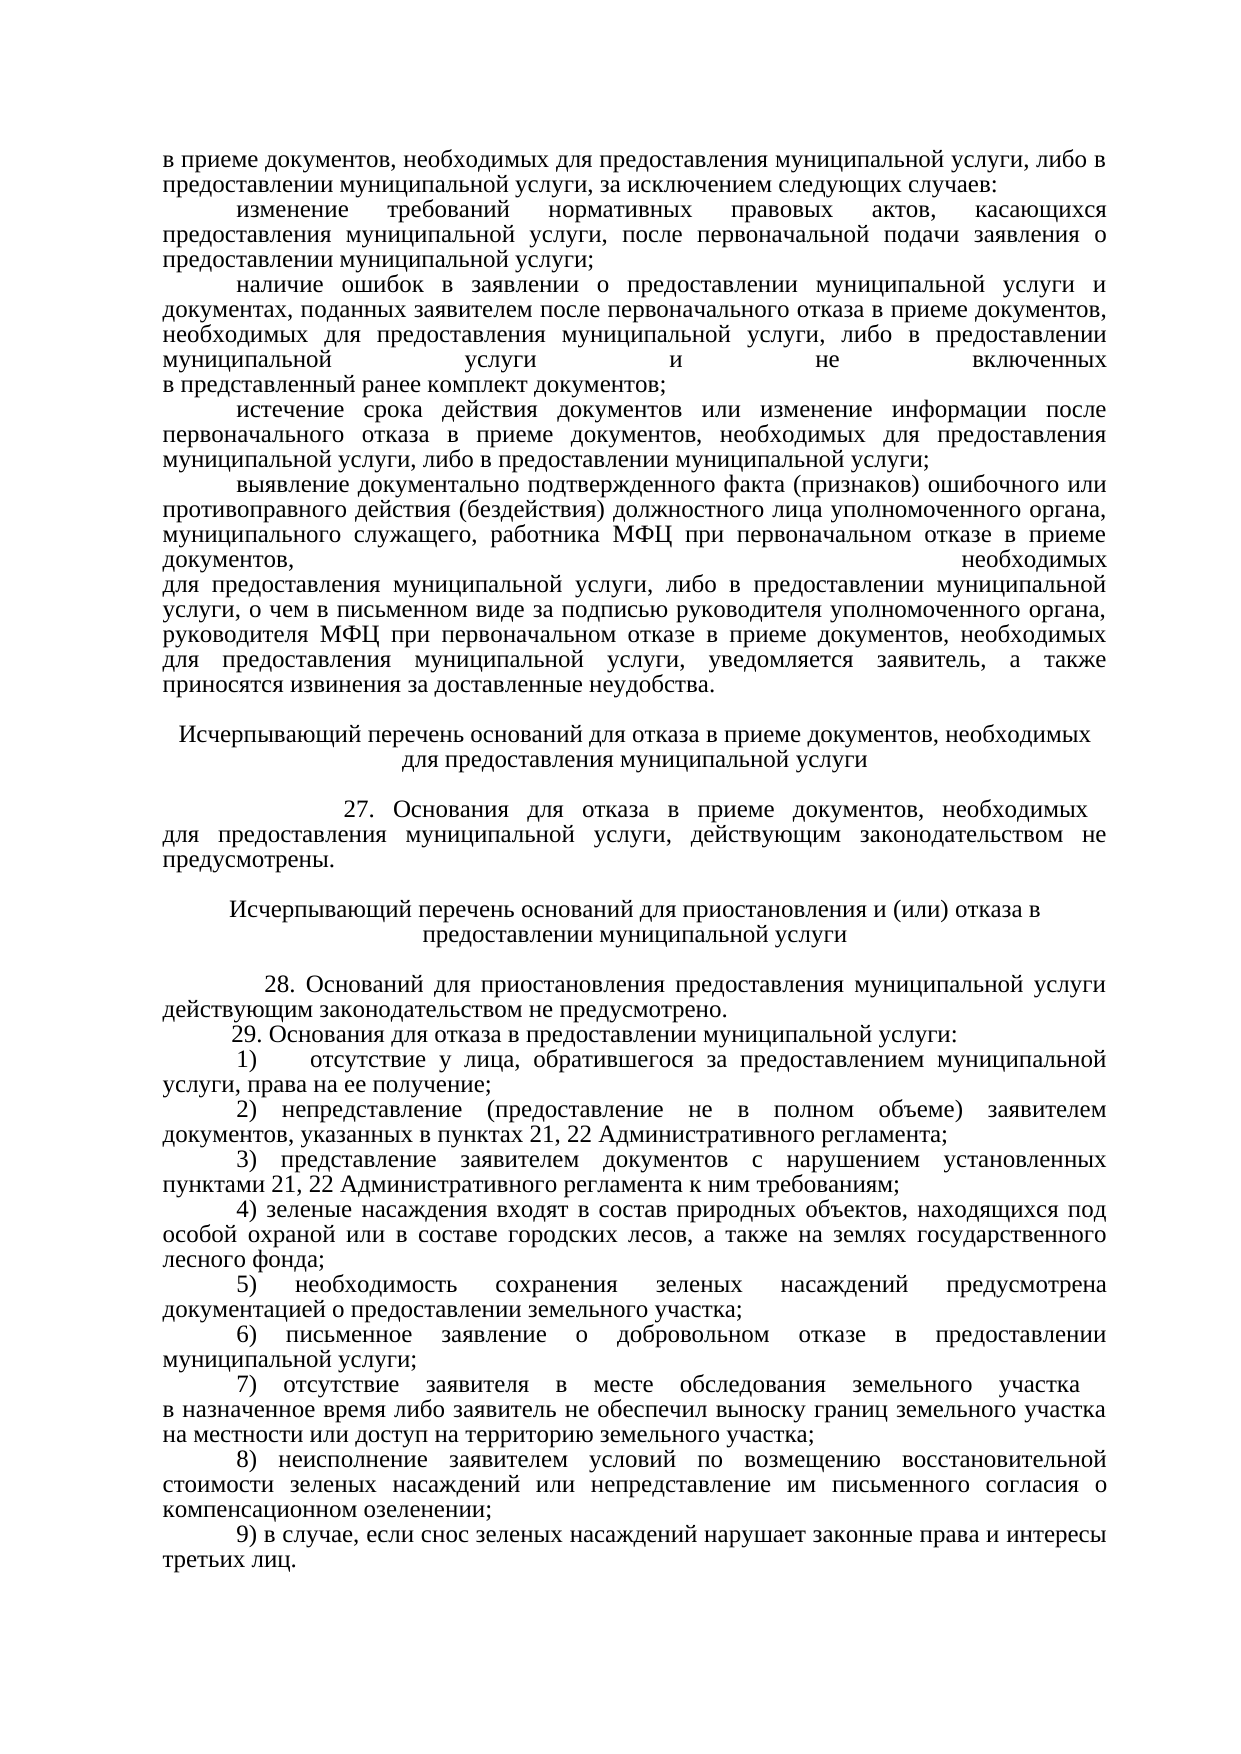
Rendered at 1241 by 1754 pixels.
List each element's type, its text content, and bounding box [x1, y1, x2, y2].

text изменение требований нормативных правовых актов, касающихся предоставления муниципальной услуги, после первоначальной подачи заявления о предоставлении муниципальной услуги; [162, 198, 1107, 273]
text 2) непредставление (предоставление не в полном объеме) заявителем документов, указанных в пунктах 21, 22 Административного регламента; [162, 1098, 1107, 1148]
text 28. Оснований для приостановления предоставления муниципальной услуги действующим законодательством не предусмотрено. [162, 973, 1107, 1023]
text 9) в случае, если снос зеленых насаждений нарушает законные права и интересы третьих лиц. [162, 1523, 1107, 1573]
text 5) необходимость сохранения зеленых насаждений предусмотрена документацией о предоставлении земельного участка; [162, 1273, 1107, 1323]
text наличие ошибок в заявлении о предоставлении муниципальной услуги и документах, поданных заявителем после первоначального отказа в приеме документов, необходимых для предоставления муниципальной услуги, либо в предоставлении муниципальной услуги и не включенных в представленный ранее комплект документов; [162, 273, 1107, 398]
text 3) представление заявителем документов с нарушением установленных пунктами 21, 22 Административного регламента к ним требованиям; [162, 1148, 1107, 1198]
text 29. Основания для отказа в предоставлении муниципальной услуги: [162, 1023, 1107, 1048]
text 6) письменное заявление о добровольном отказе в предоставлении муниципальной услуги; [162, 1323, 1107, 1373]
text истечение срока действия документов или изменение информации после первоначального отказа в приеме документов, необходимых для предоставления муниципальной услуги, либо в предоставлении муниципальной услуги; [162, 398, 1107, 473]
text 7) отсутствие заявителя в месте обследования земельного участка в назначенное время либо заявитель не обеспечил выноску границ земельного участка на местности или доступ на территорию земельного участка; [162, 1373, 1107, 1448]
text выявление документально подтвержденного факта (признаков) ошибочного или противоправного действия (бездействия) должностного лица уполномоченного органа, муниципального служащего, работника МФЦ при первоначальном отказе в приеме документов, необходимых для предоставления муниципальной услуги, либо в предоставлении муниципальной услуги, о чем в письменном виде за подписью руководителя уполномоченного органа, руководителя МФЦ при первоначальном отказе в приеме документов, необходимых для предоставления муниципальной услуги, уведомляется заявитель, а также приносятся извинения за доставленные неудобства. [162, 473, 1107, 698]
text 8) неисполнение заявителем условий по возмещению восстановительной стоимости зеленых насаждений или непредставление им письменного согласия о компенсационном озеленении; [162, 1448, 1107, 1523]
list отсутствие у лица, обратившегося за предоставлением муниципальной услуги, права на ее получение; [162, 1048, 1107, 1098]
text Исчерпывающий перечень оснований для отказа в приеме документов, необходимых для предоставления муниципальной услуги [162, 723, 1107, 773]
text 27. Основания для отказа в приеме документов, необходимых для предоставления муниципальной услуги, действующим законодательством не предусмотрены. [162, 798, 1107, 873]
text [162, 148, 1107, 198]
text Исчерпывающий перечень оснований для приостановления и (или) отказа в предоставлении муниципальной услуги [162, 898, 1107, 948]
text 4) зеленые насаждения входят в состав природных объектов, находящихся под особой охраной или в составе городских лесов, а также на землях государственного лесного фонда; [162, 1198, 1107, 1273]
